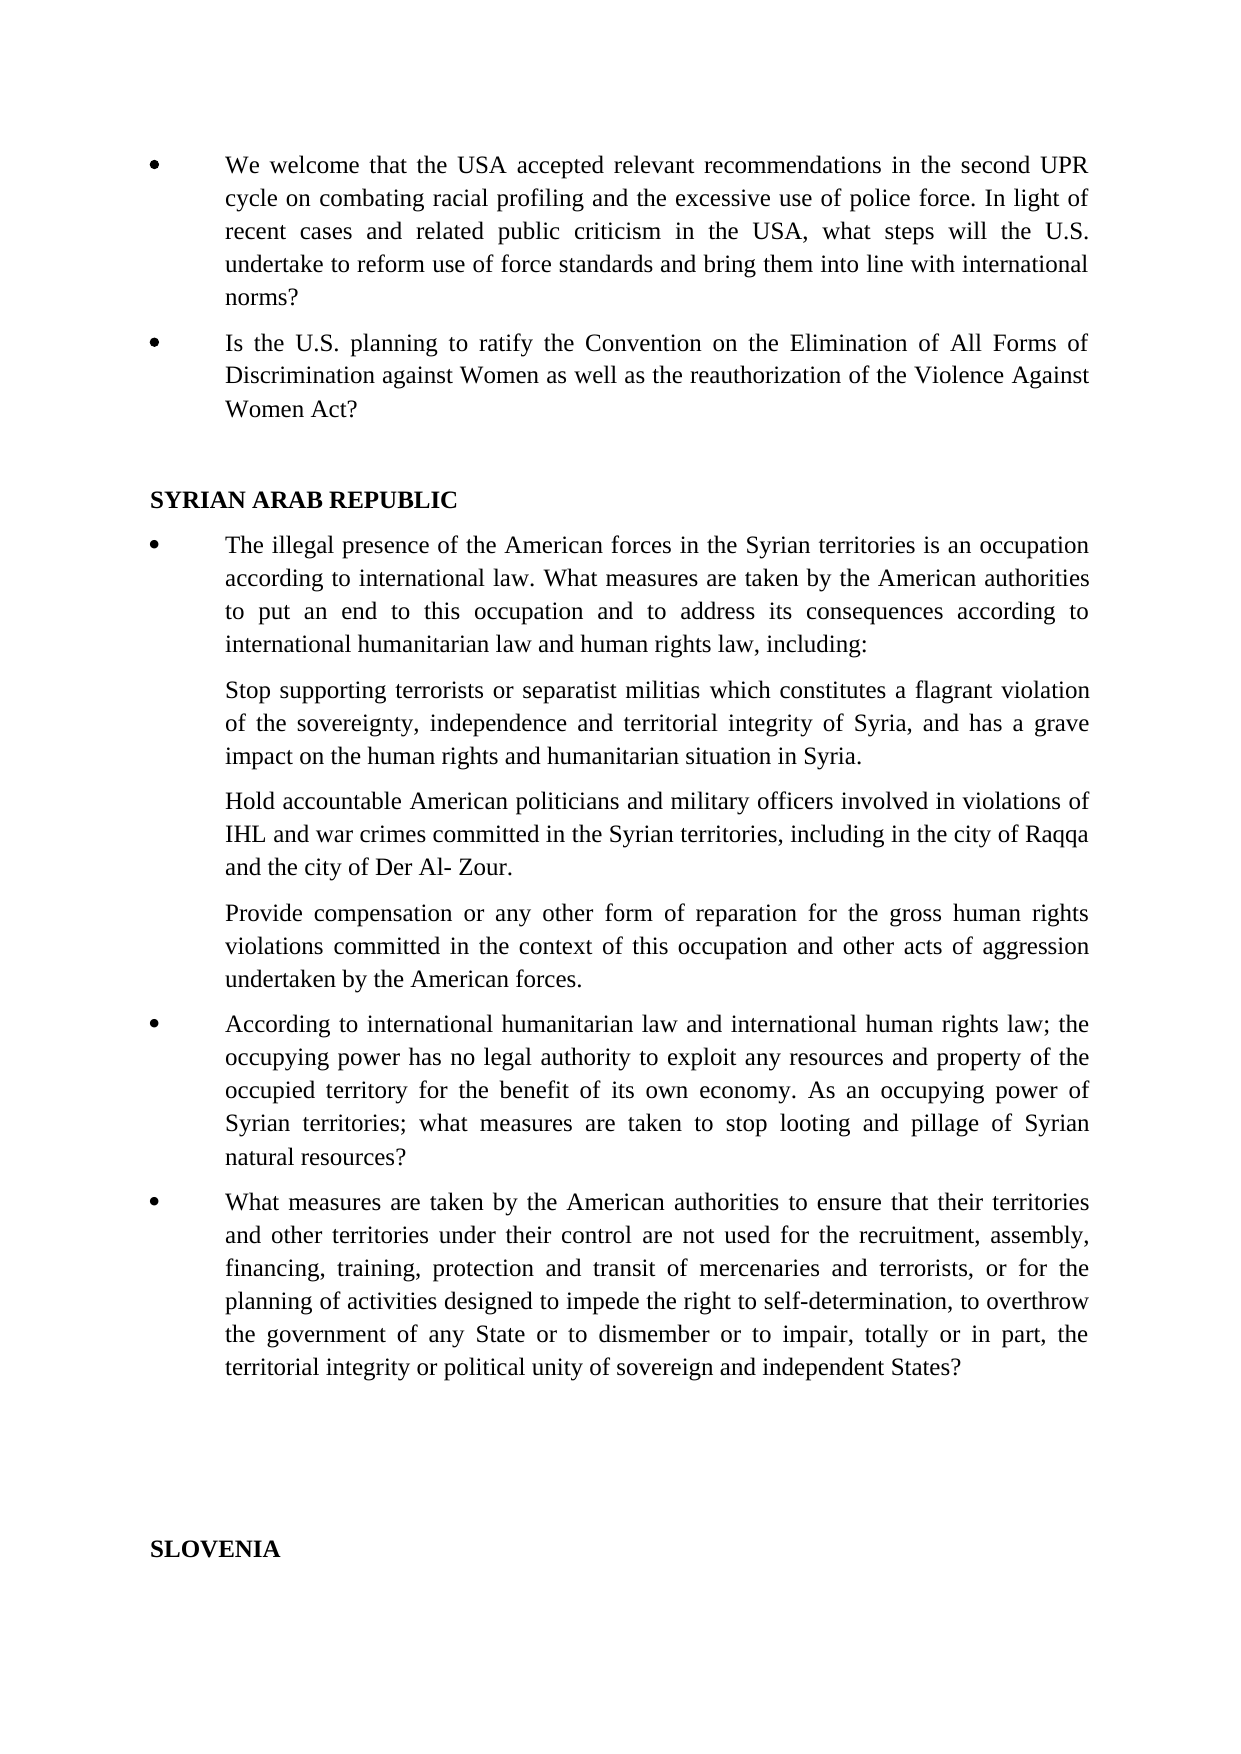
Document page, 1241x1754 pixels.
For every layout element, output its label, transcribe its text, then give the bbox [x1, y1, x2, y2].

text Stop supporting terrorists or separatist militias which constitutes a flagrant violation of the sovereignty, independence and territorial integrity of Syria, and has a grave impact on the human rights and humanitarian situation in Syria. [225, 675, 1090, 769]
list We welcome that the USA accepted relevant recommendations in the second UPR cycle on combating racial profiling and the excessive use of police force. In light of recent cases and related public criticism in the USA, what steps will the U.S. undertake to reform use of force standards and bring them into line with international norms? [150, 150, 1090, 311]
text SLOVENIA [150, 1534, 1090, 1563]
text SYRIAN ARAB REPUBLIC [150, 485, 1090, 513]
text Provide compensation or any other form of reparation for the gross human rights violations committed in the context of this occupation and other acts of aggression undertaken by the American forces. [225, 898, 1090, 993]
list The illegal presence of the American forces in the Syrian territories is an occupation according to international law. What measures are taken by the American authorities to put an end to this occupation and to address its consequences according to international humanitarian law and human rights law, including: [150, 530, 1090, 658]
list According to international humanitarian law and international human rights law; the occupying power has no legal authority to exploit any resources and property of the occupied territory for the benefit of its own economy. As an occupying power of Syrian territories; what measures are taken to stop looting and pillage of Syrian natural resources? [150, 1009, 1090, 1170]
list Is the U.S. planning to ratify the Convention on the Elimination of All Forms of Discrimination against Women as well as the reauthorization of the Violence Against Women Act? [150, 328, 1090, 422]
text Hold accountable American politicians and military officers involved in violations of IHL and war crimes committed in the Syrian territories, including in the city of Raqqa and the city of Der Al- Zour. [225, 786, 1090, 881]
list What measures are taken by the American authorities to ensure that their territories and other territories under their control are not used for the recruitment, assembly, financing, training, protection and transit of mercenaries and terrorists, or for the planning of activities designed to impede the right to self-determination, to overthrow the government of any State or to dismember or to impair, totally or in part, the territorial integrity or political unity of sovereign and independent States? [150, 1187, 1090, 1381]
